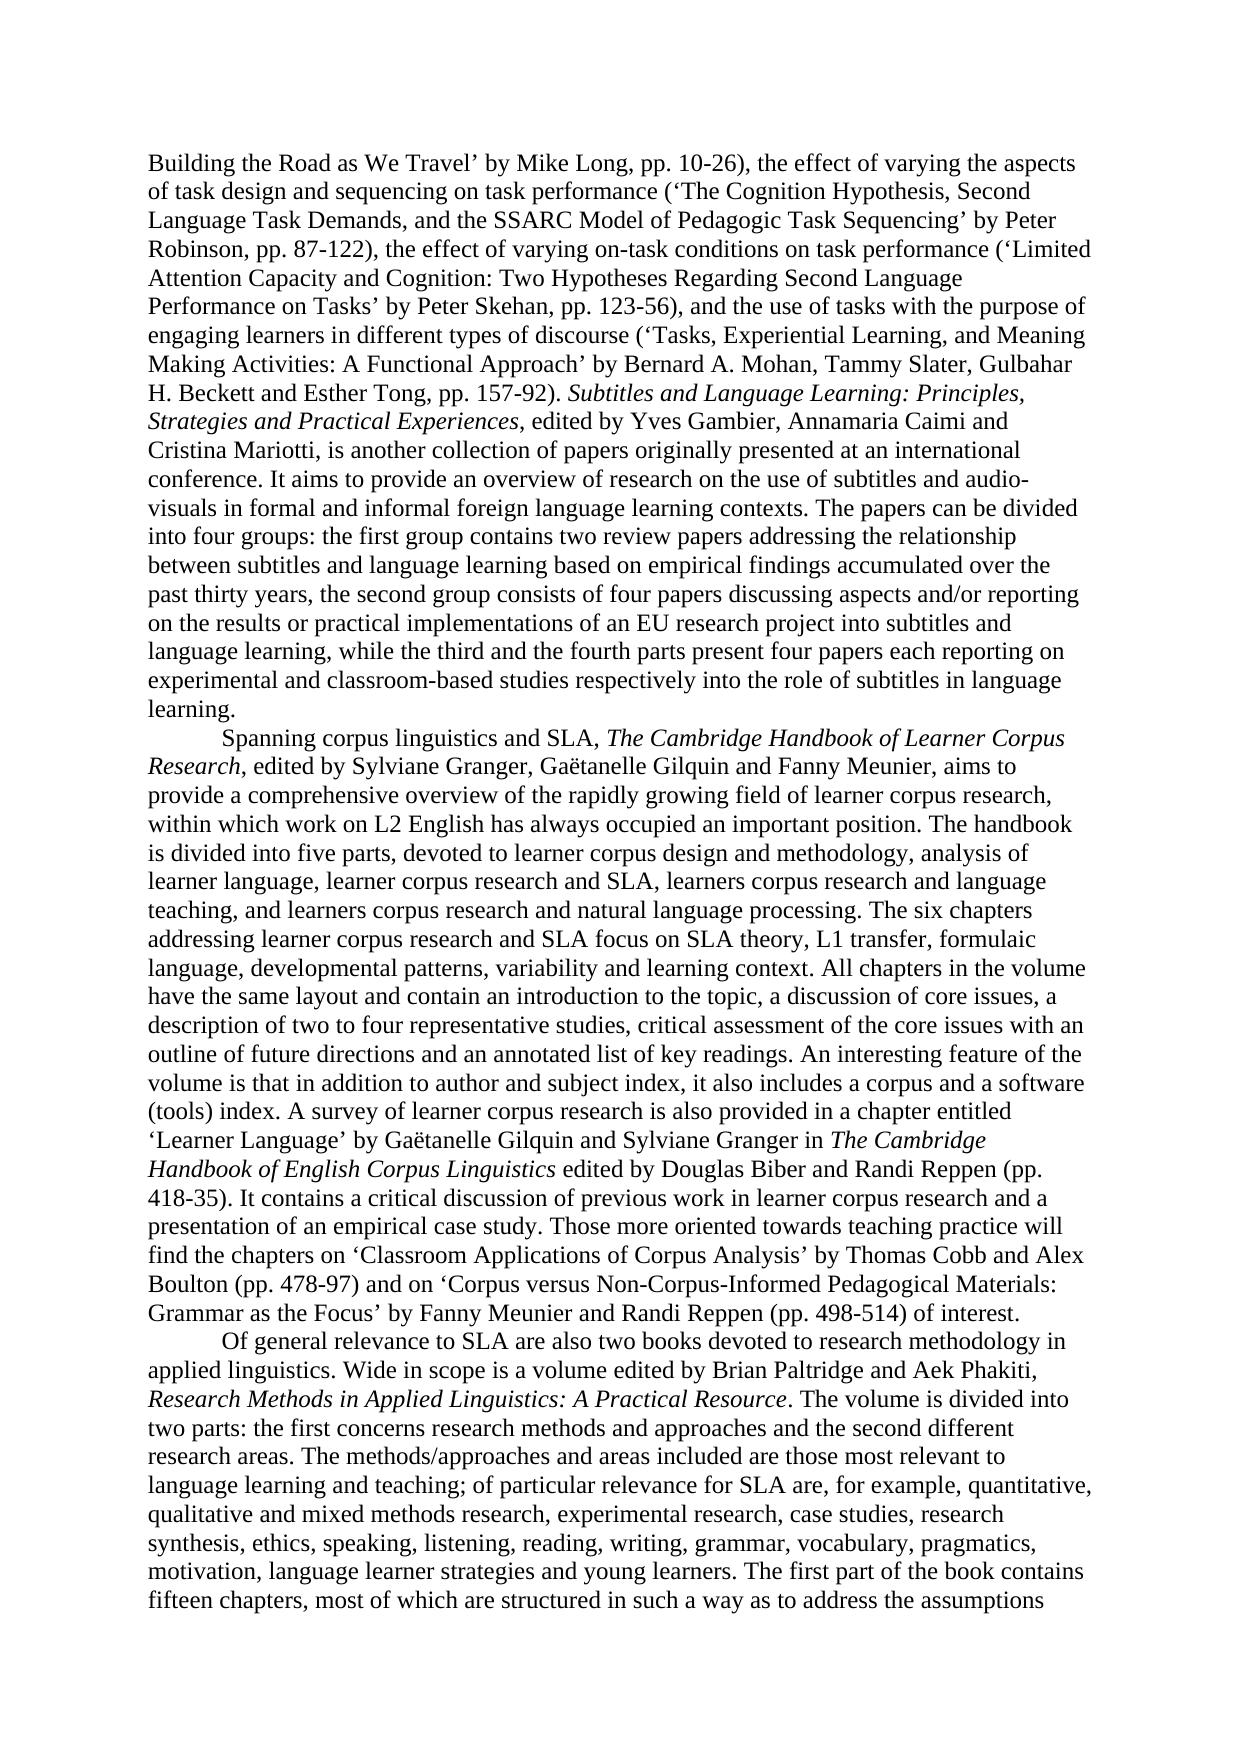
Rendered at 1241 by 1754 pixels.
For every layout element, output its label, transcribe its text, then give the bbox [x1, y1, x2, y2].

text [148, 1326, 1093, 1614]
text Spanning corpus linguistics and SLA, The Cambridge Handbook of Learner Corpus Research, edited by Sylviane Granger, Gaëtanelle Gilquin and Fanny Meunier, aims to provide a comprehensive overview of the rapidly growing field of learner corpus research, within which work on L2 English has always occupied an important position. The handbook is divided into five parts, devoted to learner corpus design and methodology, analysis of learner language, learner corpus research and SLA, learners corpus research and language teaching, and learners corpus research and natural language processing. The six chapters addressing learner corpus research and SLA focus on SLA theory, L1 transfer, formulaic language, developmental patterns, variability and learning context. All chapters in the volume have the same layout and contain an introduction to the topic, a discussion of core issues, a description of two to four representative studies, critical assessment of the core issues with an outline of future directions and an annotated list of key readings. An interesting feature of the volume is that in addition to author and subject index, it also includes a corpus and a software (tools) index. A survey of learner corpus research is also provided in a chapter entitled ‘Learner Language’ by Gaëtanelle Gilquin and Sylviane Granger in The Cambridge Handbook of English Corpus Linguistics edited by Douglas Biber and Randi Reppen (pp. 418-35). It contains a critical discussion of previous work in learner corpus research and a presentation of an empirical case study. Those more oriented towards teaching practice will find the chapters on ‘Classroom Applications of Corpus Analysis’ by Thomas Cobb and Alex Boulton (pp. 478-97) and on ‘Corpus versus Non-Corpus-Informed Pedagogical Materials: Grammar as the Focus’ by Fanny Meunier and Randi Reppen (pp. 498-514) of interest. [148, 723, 1093, 1326]
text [148, 148, 1093, 723]
